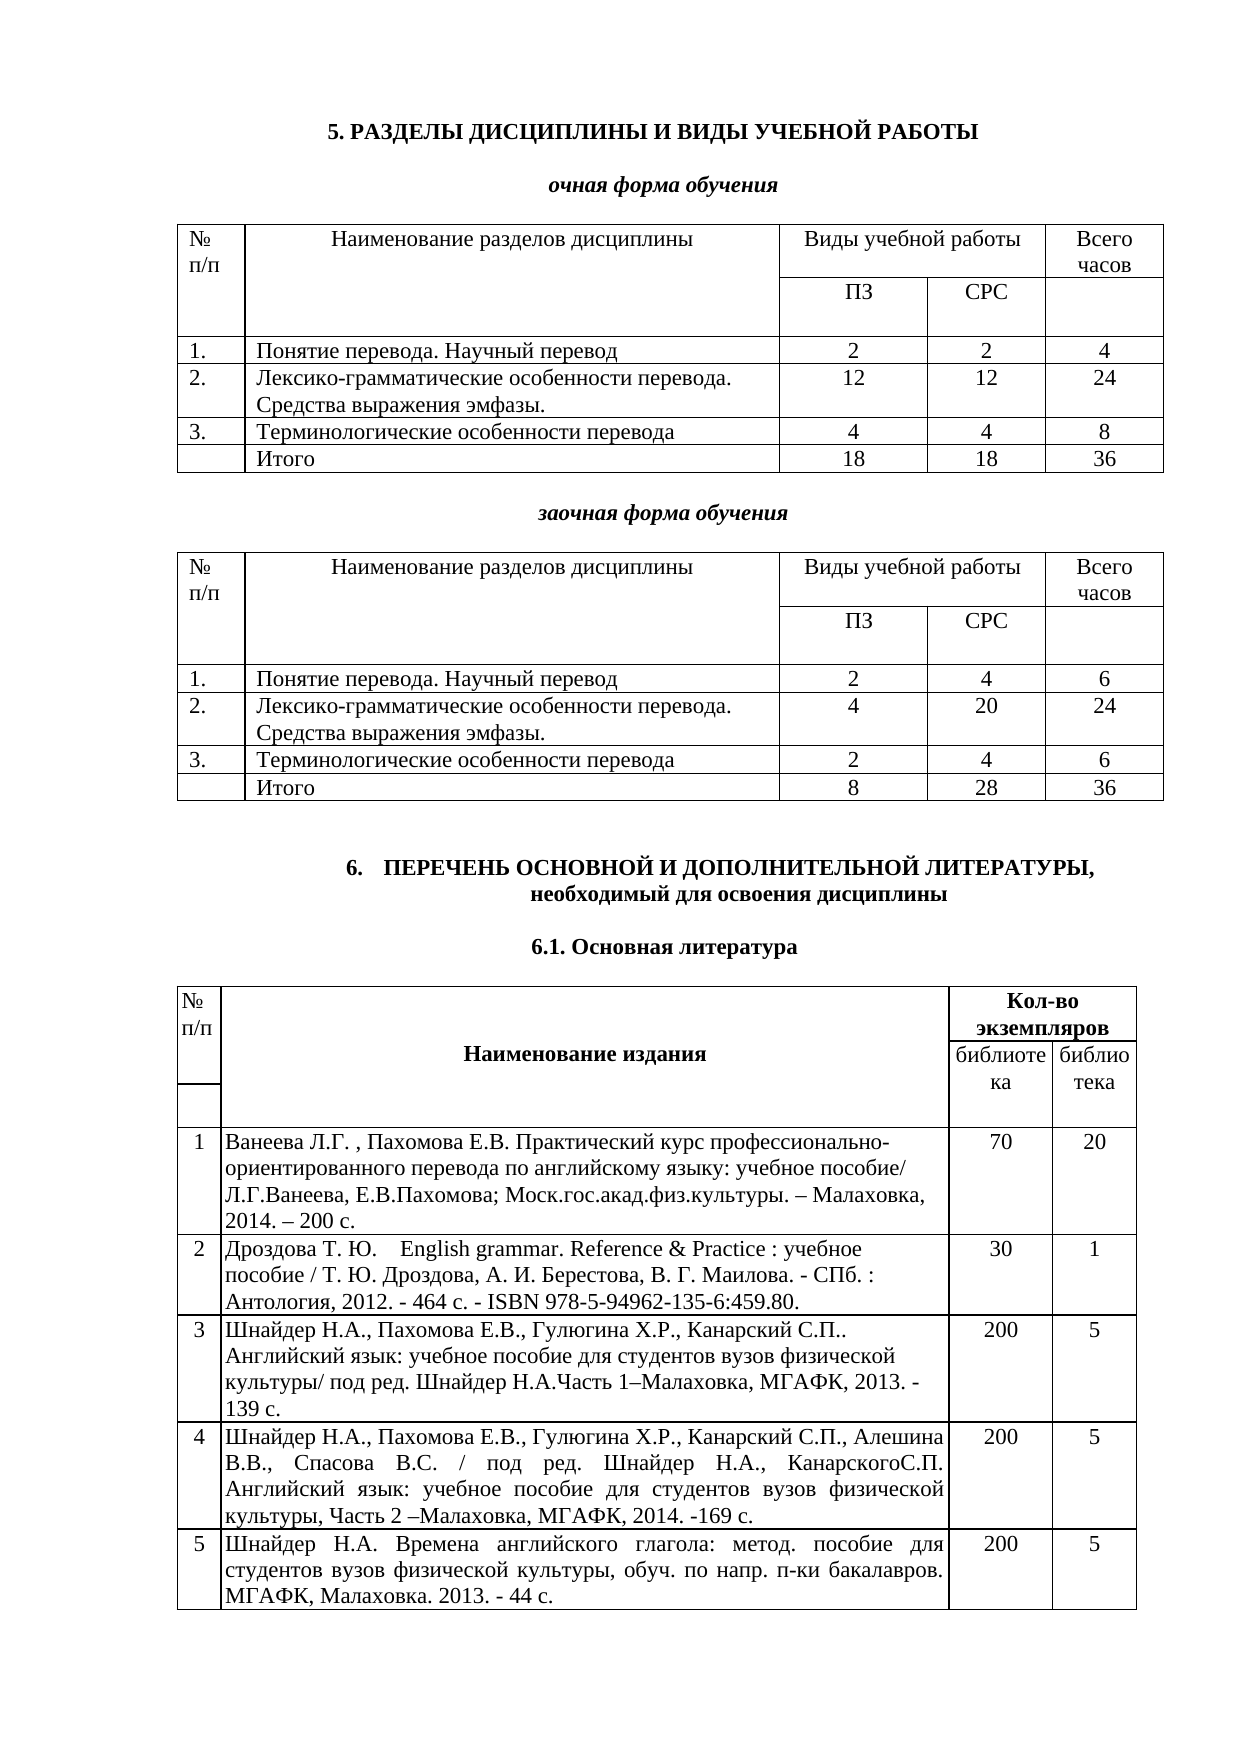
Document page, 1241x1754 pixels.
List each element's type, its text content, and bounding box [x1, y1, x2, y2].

table_cell 2. [178, 364, 244, 417]
text 6.1. Основная литература [177, 933, 1152, 959]
text заочная форма обучения [177, 499, 1152, 526]
table_cell ПЗ [780, 278, 927, 336]
table_cell 200 [950, 1316, 1052, 1421]
table_cell 18 [780, 445, 927, 472]
table_cell 2 [780, 337, 927, 363]
table_cell 4 [780, 693, 927, 745]
table_cell 4 [178, 1423, 220, 1528]
text очная форма обучения [177, 171, 1152, 197]
table_cell библиотека [950, 1042, 1052, 1127]
table_cell [178, 445, 244, 472]
table_cell 6 [1046, 665, 1163, 692]
table_cell 2 [928, 337, 1045, 363]
table_cell 12 [928, 364, 1045, 417]
table_cell библиотека [1053, 1042, 1136, 1127]
table_cell 8 [1046, 418, 1163, 444]
table_cell Шнайдер Н.А. Времена английского глагола: метод. пособие для студентов вузов физической культуры, обуч. по напр. п-ки бакалавров. МГАФК, Малаховка. 2013. - 44 с. [222, 1530, 948, 1609]
table_cell Шнайдер Н.А., Пахомова Е.В., Гулюгина Х.Р., Канарский С.П., Алешина В.В., Спасова В.С. / под ред. Шнайдер Н.А., КанарскогоС.П. Английский язык: учебное пособие для студентов вузов физической культуры, Часть 2 –Малаховка, МГАФК, 2014. -169 с. [222, 1423, 948, 1528]
table_cell 24 [1046, 364, 1163, 417]
table_header № п/п [178, 553, 244, 664]
table_cell 36 [1046, 445, 1163, 472]
table_cell Ванеева Л.Г. , Пахомова Е.В. Практический курс профессионально-ориентированного перевода по английскому языку: учебное пособие/ Л.Г.Ванеева, Е.В.Пахомова; Моск.гос.акад.физ.культуры. – Малаховка, 2014. – 200 с. [222, 1128, 948, 1233]
table_cell 200 [950, 1530, 1052, 1609]
table_cell ПЗ [780, 607, 927, 664]
table_header Наименование разделов дисциплины [246, 553, 779, 664]
table_cell 5 [1053, 1530, 1136, 1609]
table_cell Терминологические особенности перевода [246, 418, 779, 444]
table_cell Шнайдер Н.А., Пахомова Е.В., Гулюгина Х.Р., Канарский С.П.. Английский язык: учебное пособие для студентов вузов физической культуры/ под ред. Шнайдер Н.А.Часть 1–Малаховка, МГАФК, 2013. -139 с. [222, 1316, 948, 1421]
table_cell [1046, 278, 1163, 336]
table_cell Итого [246, 774, 779, 800]
table_cell 2 [780, 746, 927, 773]
table_cell Лексико-грамматические особенности перевода. Средства выражения эмфазы. [246, 364, 779, 417]
table_cell 8 [780, 774, 927, 800]
table_cell 1 [1053, 1235, 1136, 1314]
table_cell 12 [780, 364, 927, 417]
table_cell СРС [928, 278, 1045, 336]
table_cell 5 [178, 1530, 220, 1609]
table_cell 1. [178, 337, 244, 363]
table_header Виды учебной работы [780, 553, 1045, 606]
table_cell 1 [178, 1128, 220, 1233]
table_cell 3. [178, 418, 244, 444]
table_cell Терминологические особенности перевода [246, 746, 779, 773]
table_cell 20 [1053, 1128, 1136, 1233]
table_cell 24 [1046, 693, 1163, 745]
table_cell 4 [928, 418, 1045, 444]
table_cell 2 [178, 1235, 220, 1314]
table_cell Итого [246, 445, 779, 472]
table_cell 1. [178, 665, 244, 692]
table_cell 2. [178, 693, 244, 745]
table_header Всего часов [1046, 553, 1163, 606]
list Перечень основной и дополнительной литературы, [288, 854, 1152, 880]
table_cell [178, 1085, 220, 1127]
table_cell 2 [780, 665, 927, 692]
table_header Наименование издания [222, 987, 948, 1127]
table_cell 4 [928, 665, 1045, 692]
table_header Всего часов [1046, 225, 1163, 277]
table_cell 18 [928, 445, 1045, 472]
list РАЗДЕЛЫ ДИСЦИПЛИНЫ И ВИДЫ УЧЕБНОЙ РАБОТЫ [154, 118, 1152, 144]
table_cell СРС [928, 607, 1045, 664]
table_cell 6 [1046, 746, 1163, 773]
table_header Наименование разделов дисциплины [246, 225, 779, 336]
table_header № п/п [178, 987, 220, 1083]
table_header Кол-во экземпляров [950, 987, 1136, 1040]
table_cell 3 [178, 1316, 220, 1421]
table_cell 30 [950, 1235, 1052, 1314]
table_cell 4 [928, 746, 1045, 773]
table_cell [1046, 607, 1163, 664]
table_cell Понятие перевода. Научный перевод [246, 337, 779, 363]
table_cell 200 [950, 1423, 1052, 1528]
table_cell [178, 774, 244, 800]
table_cell 5 [1053, 1316, 1136, 1421]
table_cell Лексико-грамматические особенности перевода. Средства выражения эмфазы. [246, 693, 779, 745]
table_cell 3. [178, 746, 244, 773]
table_cell Понятие перевода. Научный перевод [246, 665, 779, 692]
table_header № п/п [178, 225, 244, 336]
table_header Виды учебной работы [780, 225, 1045, 277]
table_cell Дроздова Т. Ю. English grammar. Reference & Practice : учебное пособие / Т. Ю. Дроздова, А. И. Берестова, В. Г. Маилова. - СПб. : Антология, 2012. - 464 с. - ISBN 978-5-94962-135-6:459.80. [222, 1235, 948, 1314]
table_cell 4 [1046, 337, 1163, 363]
table_cell 70 [950, 1128, 1052, 1233]
table_cell 20 [928, 693, 1045, 745]
table_cell 5 [1053, 1423, 1136, 1528]
table_cell 28 [928, 774, 1045, 800]
table_cell 36 [1046, 774, 1163, 800]
table_cell 4 [780, 418, 927, 444]
text необходимый для освоения дисциплины [326, 880, 1152, 907]
